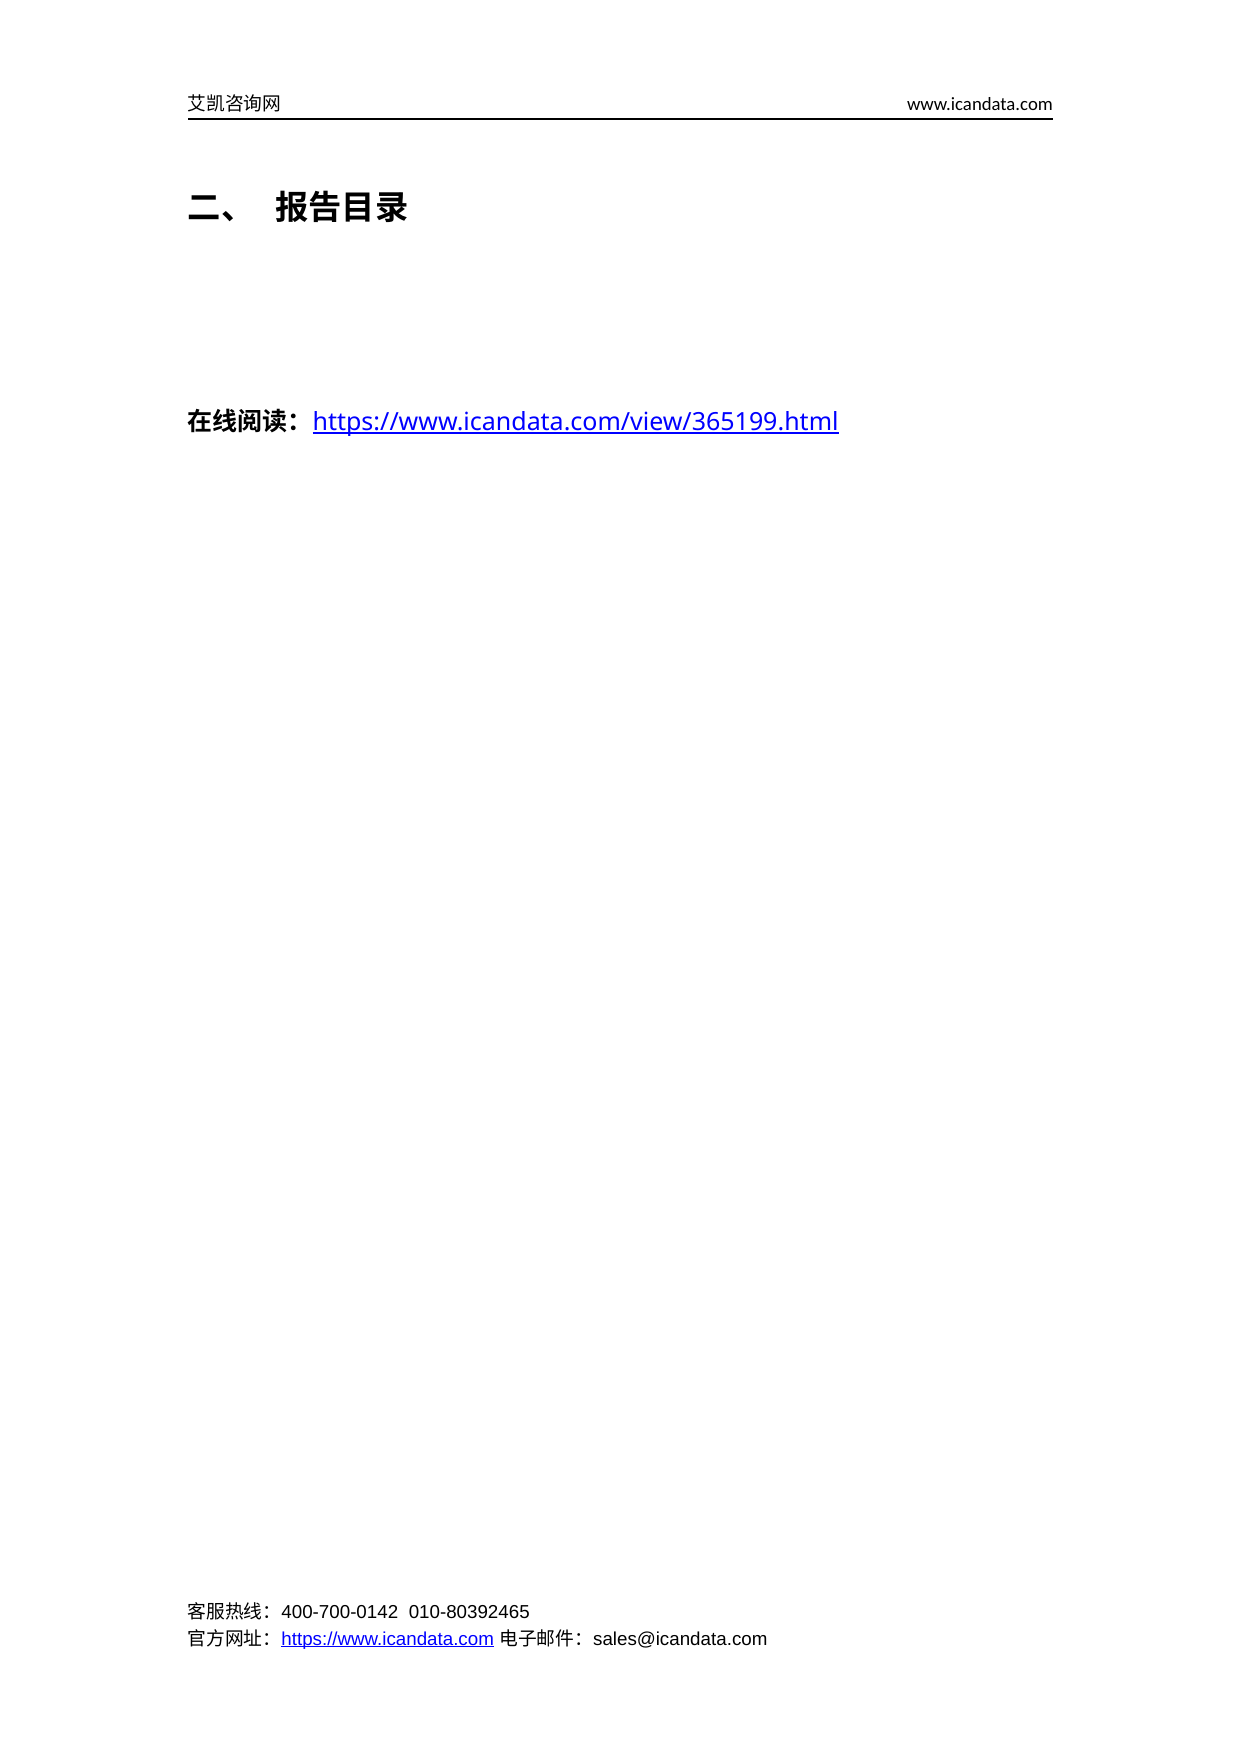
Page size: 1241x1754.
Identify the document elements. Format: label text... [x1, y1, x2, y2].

subtitle 报告目录 [187, 172, 1053, 237]
text 在线阅读：https://www.icandata.com/view/365199.html [187, 387, 1053, 452]
